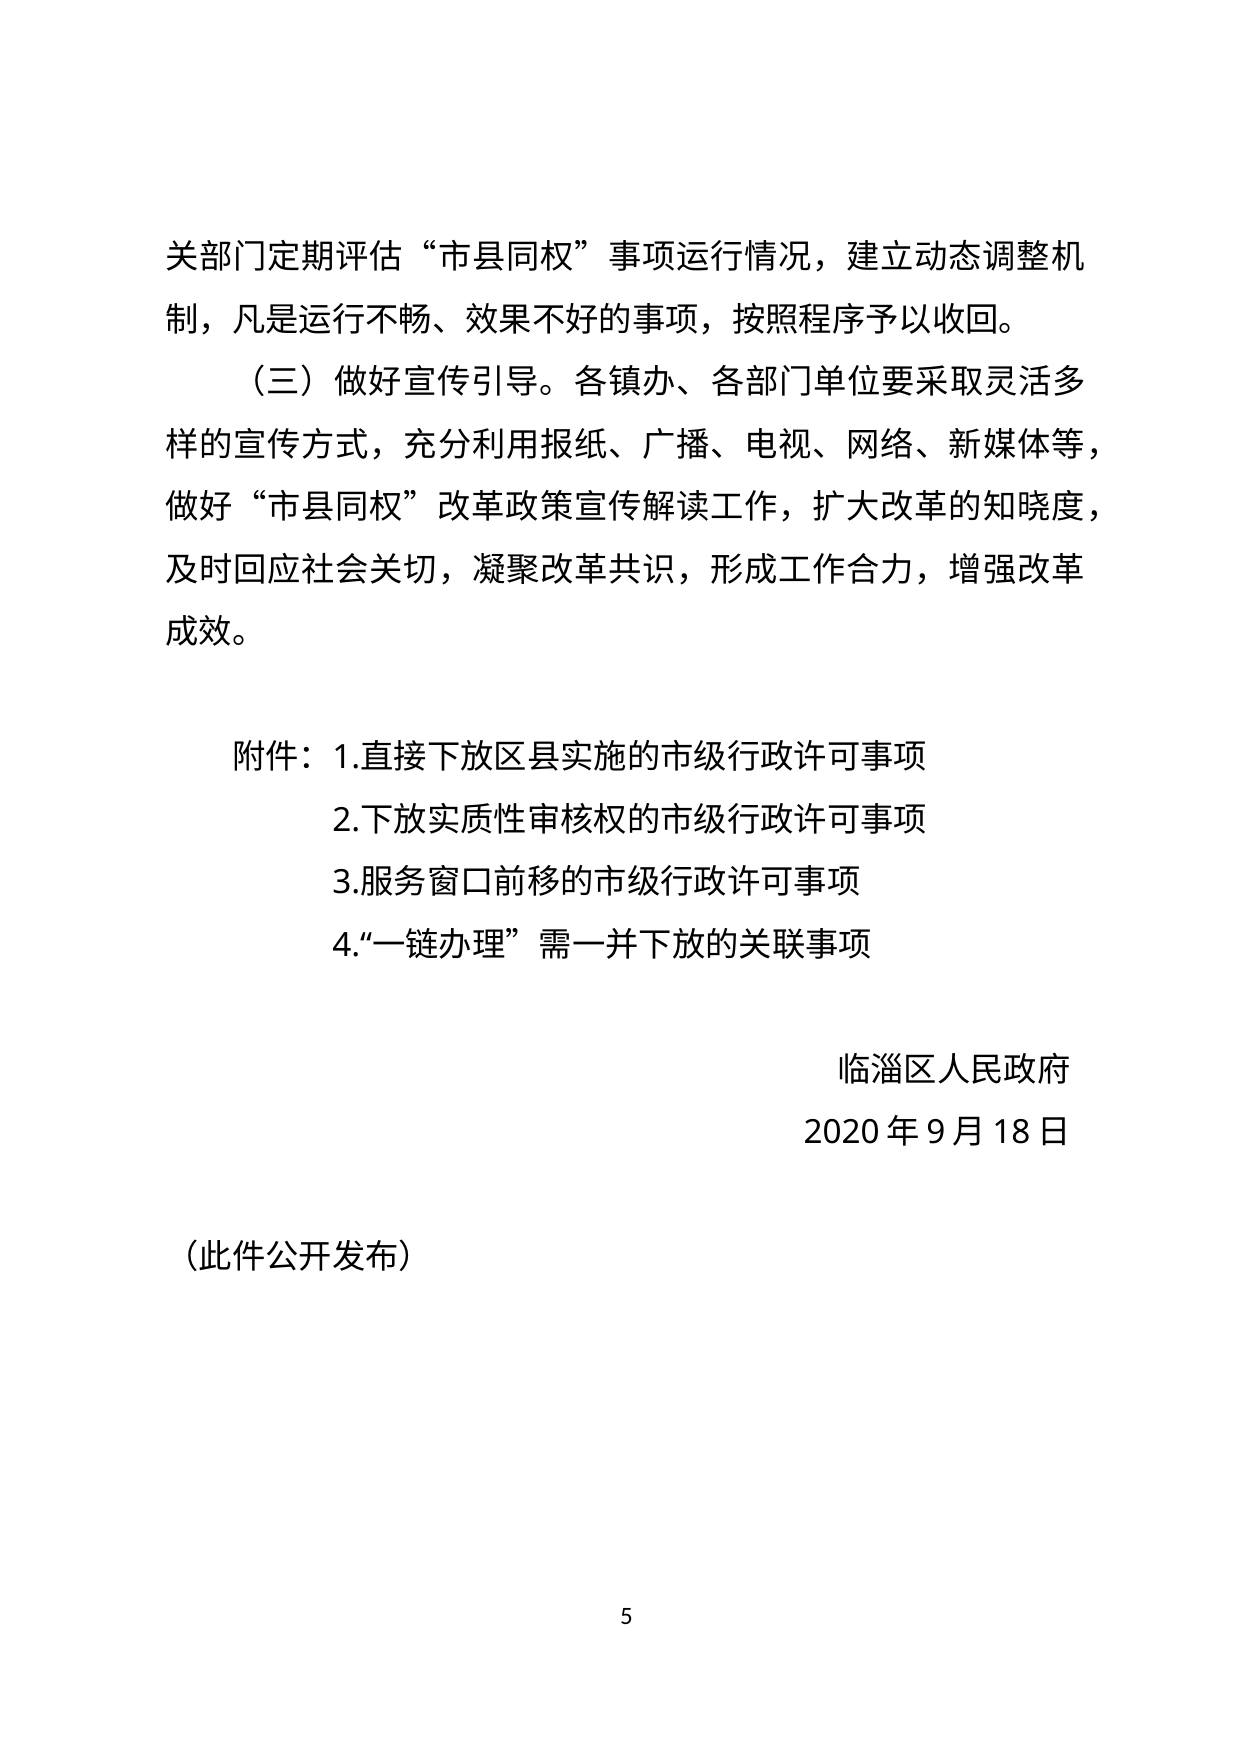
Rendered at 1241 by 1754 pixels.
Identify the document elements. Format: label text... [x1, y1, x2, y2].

text （三）做好宣传引导。各镇办、各部门单位要采取灵活多样的宣传方式，充分利用报纸、广播、电视、网络、新媒体等，做好“市县同权”改革政策宣传解读工作，扩大改革的知晓度，及时回应社会关切，凝聚改革共识，形成工作合力，增强改革成效。 [165, 343, 1087, 656]
text 附件：1.直接下放区县实施的市级行政许可事项 [165, 718, 1087, 781]
text 3.服务窗口前移的市级行政许可事项 [165, 843, 1087, 906]
text （此件公开发布） [165, 1218, 1087, 1281]
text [165, 218, 1087, 343]
text 2.下放实质性审核权的市级行政许可事项 [165, 781, 1087, 843]
text 2020年9月18日 [165, 1093, 1070, 1156]
text 4.“一链办理”需一并下放的关联事项 [165, 906, 1087, 968]
text 临淄区人民政府 [165, 1031, 1070, 1093]
